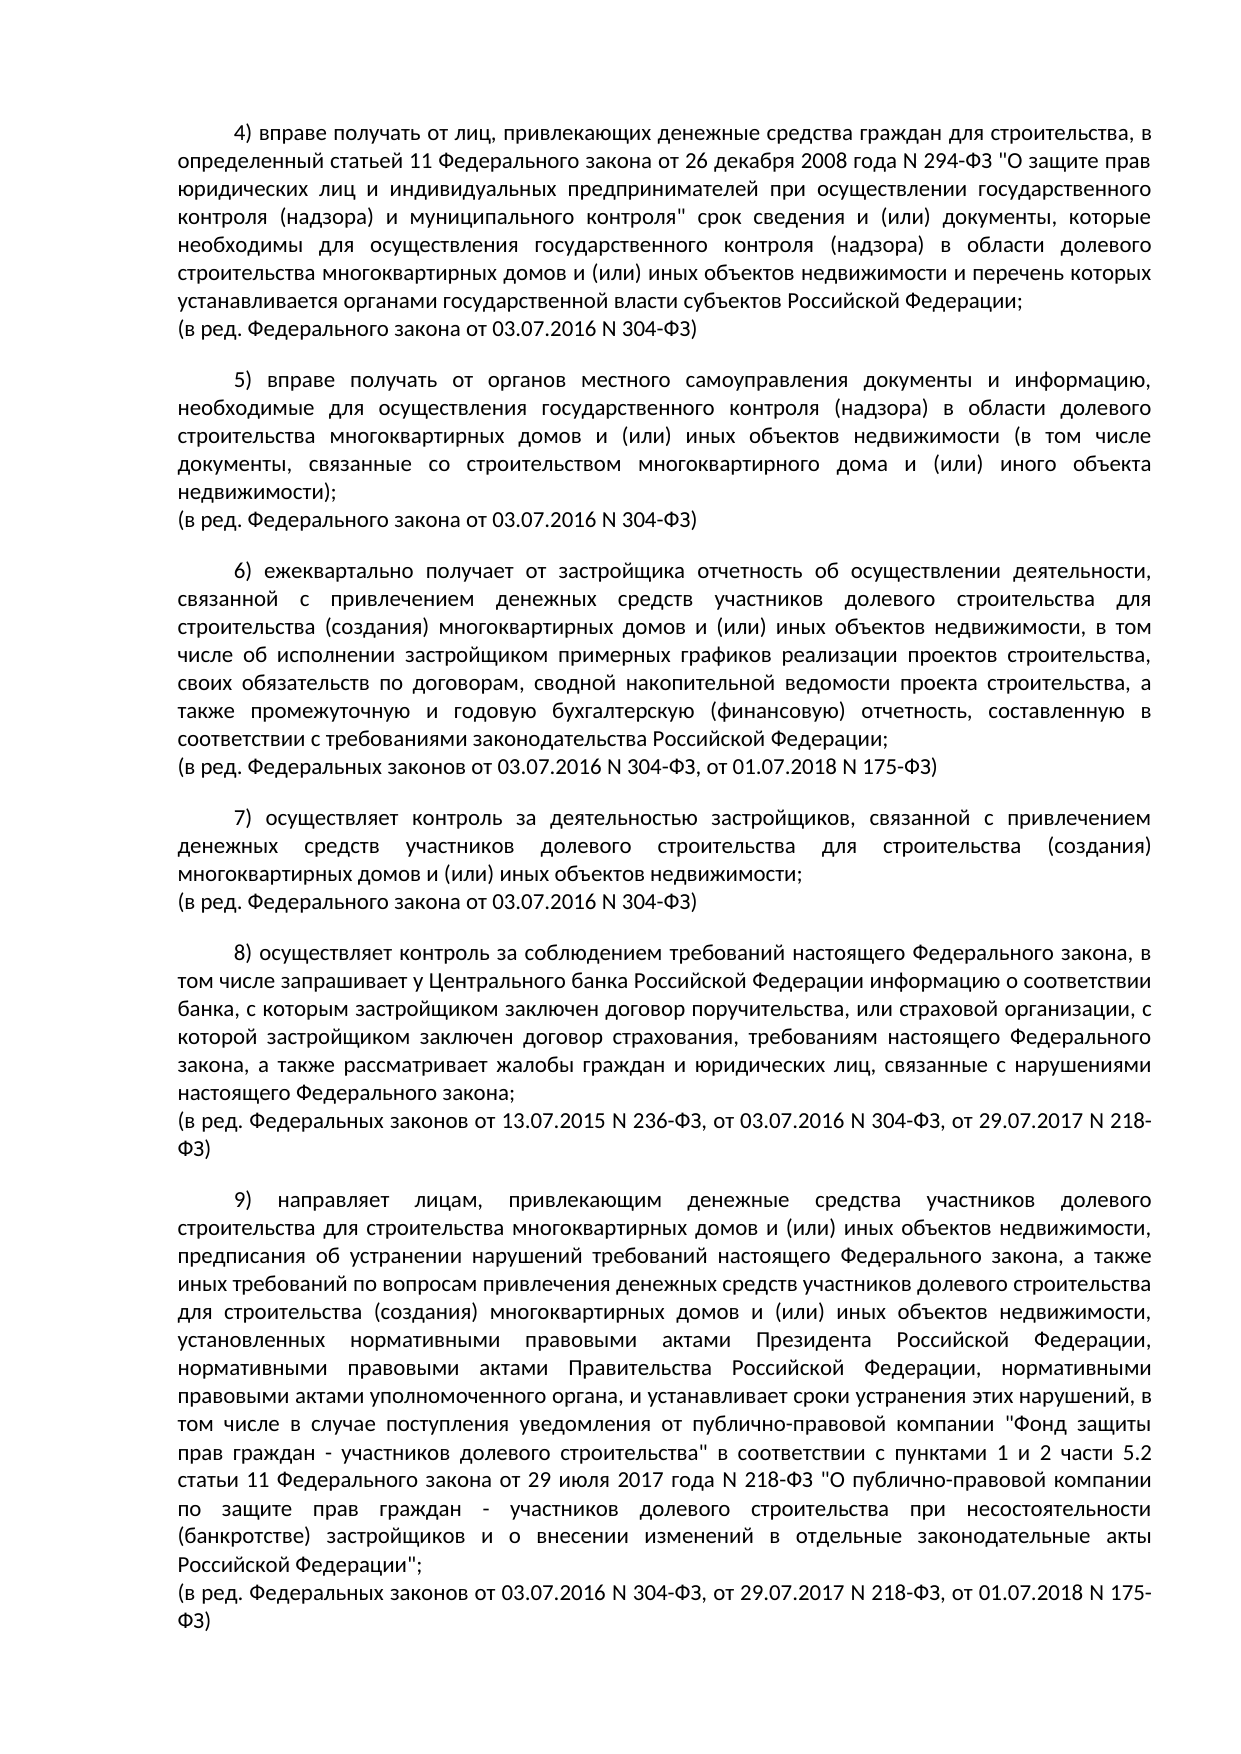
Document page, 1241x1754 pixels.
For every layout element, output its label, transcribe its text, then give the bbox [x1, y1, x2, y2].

text 9) направляет лицам, привлекающим денежные средства участников долевого строительства для строительства многоквартирных домов и (или) иных объектов недвижимости, предписания об устранении нарушений требований настоящего Федерального закона, а также иных требований по вопросам привлечения денежных средств участников долевого строительства для строительства (создания) многоквартирных домов и (или) иных объектов недвижимости, установленных нормативными правовыми актами Президента Российской Федерации, нормативными правовыми актами Правительства Российской Федерации, нормативными правовыми актами уполномоченного органа, и устанавливает сроки устранения этих нарушений, в том числе в случае поступления уведомления от публично-правовой компании "Фонд защиты прав граждан - участников долевого строительства" в соответствии с пунктами 1 и 2 части 5.2 статьи 11 Федерального закона от 29 июля 2017 года N 218-ФЗ "О публично-правовой компании по защите прав граждан - участников долевого строительства при несостоятельности (банкротстве) застройщиков и о внесении изменений в отдельные законодательные акты Российской Федерации"; [177, 1185, 1152, 1578]
text (в ред. Федерального закона от 03.07.2016 N 304-ФЗ) [177, 887, 1152, 915]
text 4) вправе получать от лиц, привлекающих денежные средства граждан для строительства, в определенный статьей 11 Федерального закона от 26 декабря 2008 года N 294-ФЗ "О защите прав юридических лиц и индивидуальных предпринимателей при осуществлении государственного контроля (надзора) и муниципального контроля" срок сведения и (или) документы, которые необходимы для осуществления государственного контроля (надзора) в области долевого строительства многоквартирных домов и (или) иных объектов недвижимости и перечень которых устанавливается органами государственной власти субъектов Российской Федерации; [177, 118, 1152, 314]
text 5) вправе получать от органов местного самоуправления документы и информацию, необходимые для осуществления государственного контроля (надзора) в области долевого строительства многоквартирных домов и (или) иных объектов недвижимости (в том числе документы, связанные со строительством многоквартирного дома и (или) иного объекта недвижимости); [177, 365, 1152, 505]
text 8) осуществляет контроль за соблюдением требований настоящего Федерального закона, в том числе запрашивает у Центрального банка Российской Федерации информацию о соответствии банка, с которым застройщиком заключен договор поручительства, или страховой организации, с которой застройщиком заключен договор страхования, требованиям настоящего Федерального закона, а также рассматривает жалобы граждан и юридических лиц, связанные с нарушениями настоящего Федерального закона; [177, 938, 1152, 1106]
text 7) осуществляет контроль за деятельностью застройщиков, связанной с привлечением денежных средств участников долевого строительства для строительства (создания) многоквартирных домов и (или) иных объектов недвижимости; [177, 803, 1152, 887]
text (в ред. Федерального закона от 03.07.2016 N 304-ФЗ) [177, 314, 1152, 342]
text (в ред. Федеральных законов от 03.07.2016 N 304-ФЗ, от 01.07.2018 N 175-ФЗ) [177, 752, 1152, 780]
text (в ред. Федеральных законов от 13.07.2015 N 236-ФЗ, от 03.07.2016 N 304-ФЗ, от 29.07.2017 N 218-ФЗ) [177, 1106, 1152, 1162]
text (в ред. Федеральных законов от 03.07.2016 N 304-ФЗ, от 29.07.2017 N 218-ФЗ, от 01.07.2018 N 175-ФЗ) [177, 1578, 1152, 1634]
text 6) ежеквартально получает от застройщика отчетность об осуществлении деятельности, связанной с привлечением денежных средств участников долевого строительства для строительства (создания) многоквартирных домов и (или) иных объектов недвижимости, в том числе об исполнении застройщиком примерных графиков реализации проектов строительства, своих обязательств по договорам, сводной накопительной ведомости проекта строительства, а также промежуточную и годовую бухгалтерскую (финансовую) отчетность, составленную в соответствии с требованиями законодательства Российской Федерации; [177, 556, 1152, 752]
text (в ред. Федерального закона от 03.07.2016 N 304-ФЗ) [177, 505, 1152, 533]
